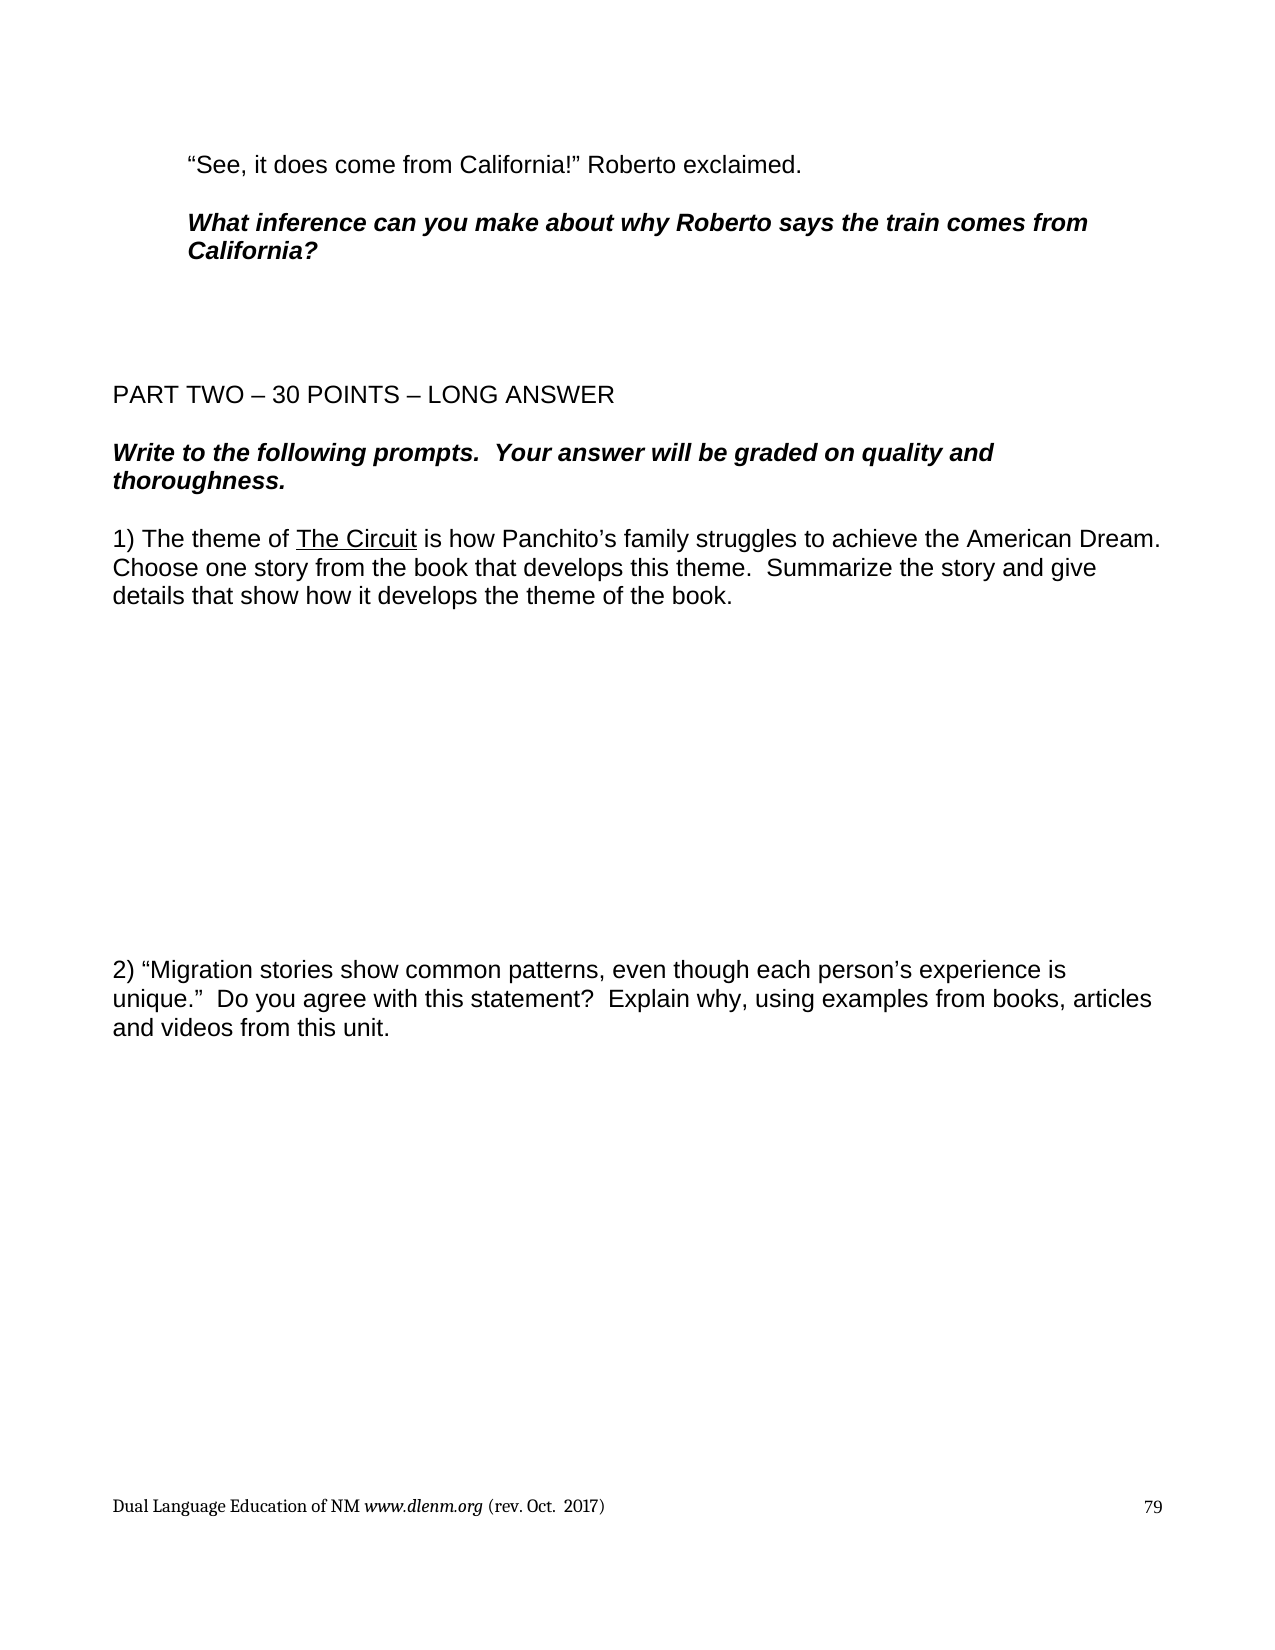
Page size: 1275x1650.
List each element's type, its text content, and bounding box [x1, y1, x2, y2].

text 1) The theme of The Circuit is how Panchito’s family struggles to achieve the American Dream. Choose one story from the book that develops this theme. Summarize the story and give details that show how it develops the theme of the book. [112, 524, 1162, 610]
list What inference can you make about why Roberto says the train comes from California? [187, 207, 1162, 265]
text PART TWO – 30 POINTS – LONG ANSWER [112, 380, 1162, 409]
text 2) “Migration stories show common patterns, even though each person’s experience is unique.” Do you agree with this statement? Explain why, using examples from books, articles and videos from this unit. [112, 955, 1162, 1041]
text Write to the following prompts. Your answer will be graded on quality and thoroughness. [112, 437, 1162, 495]
list “See, it does come from California!” Roberto exclaimed. [187, 150, 1162, 179]
